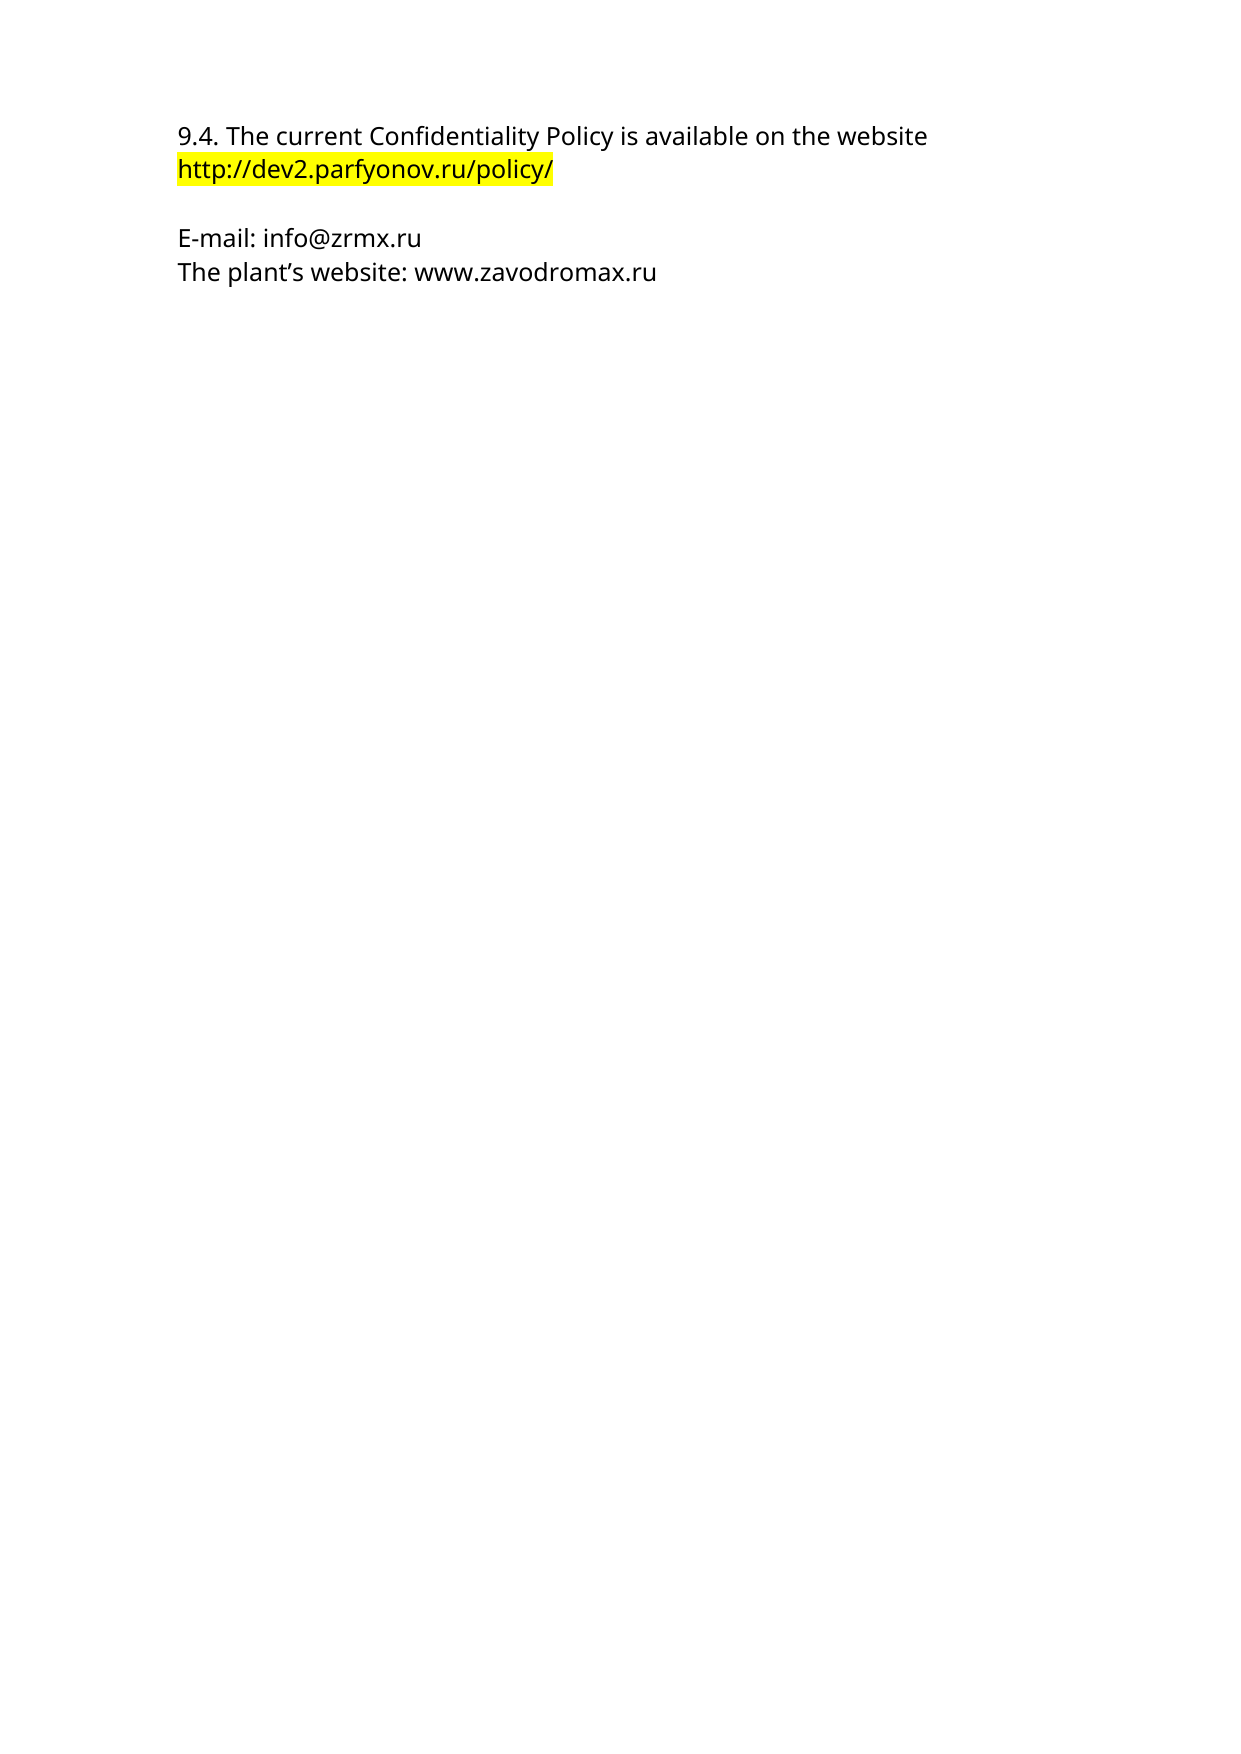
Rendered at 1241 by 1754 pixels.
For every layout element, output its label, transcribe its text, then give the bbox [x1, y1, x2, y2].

text 9.4. The current Confidentiality Policy is available on the website http://dev2.parfyonov.ru/policy/ [177, 118, 1152, 186]
text The plant’s website: www.zavodromax.ru [177, 254, 1152, 288]
text E-mail: info@zrmx.ru [177, 220, 1152, 254]
